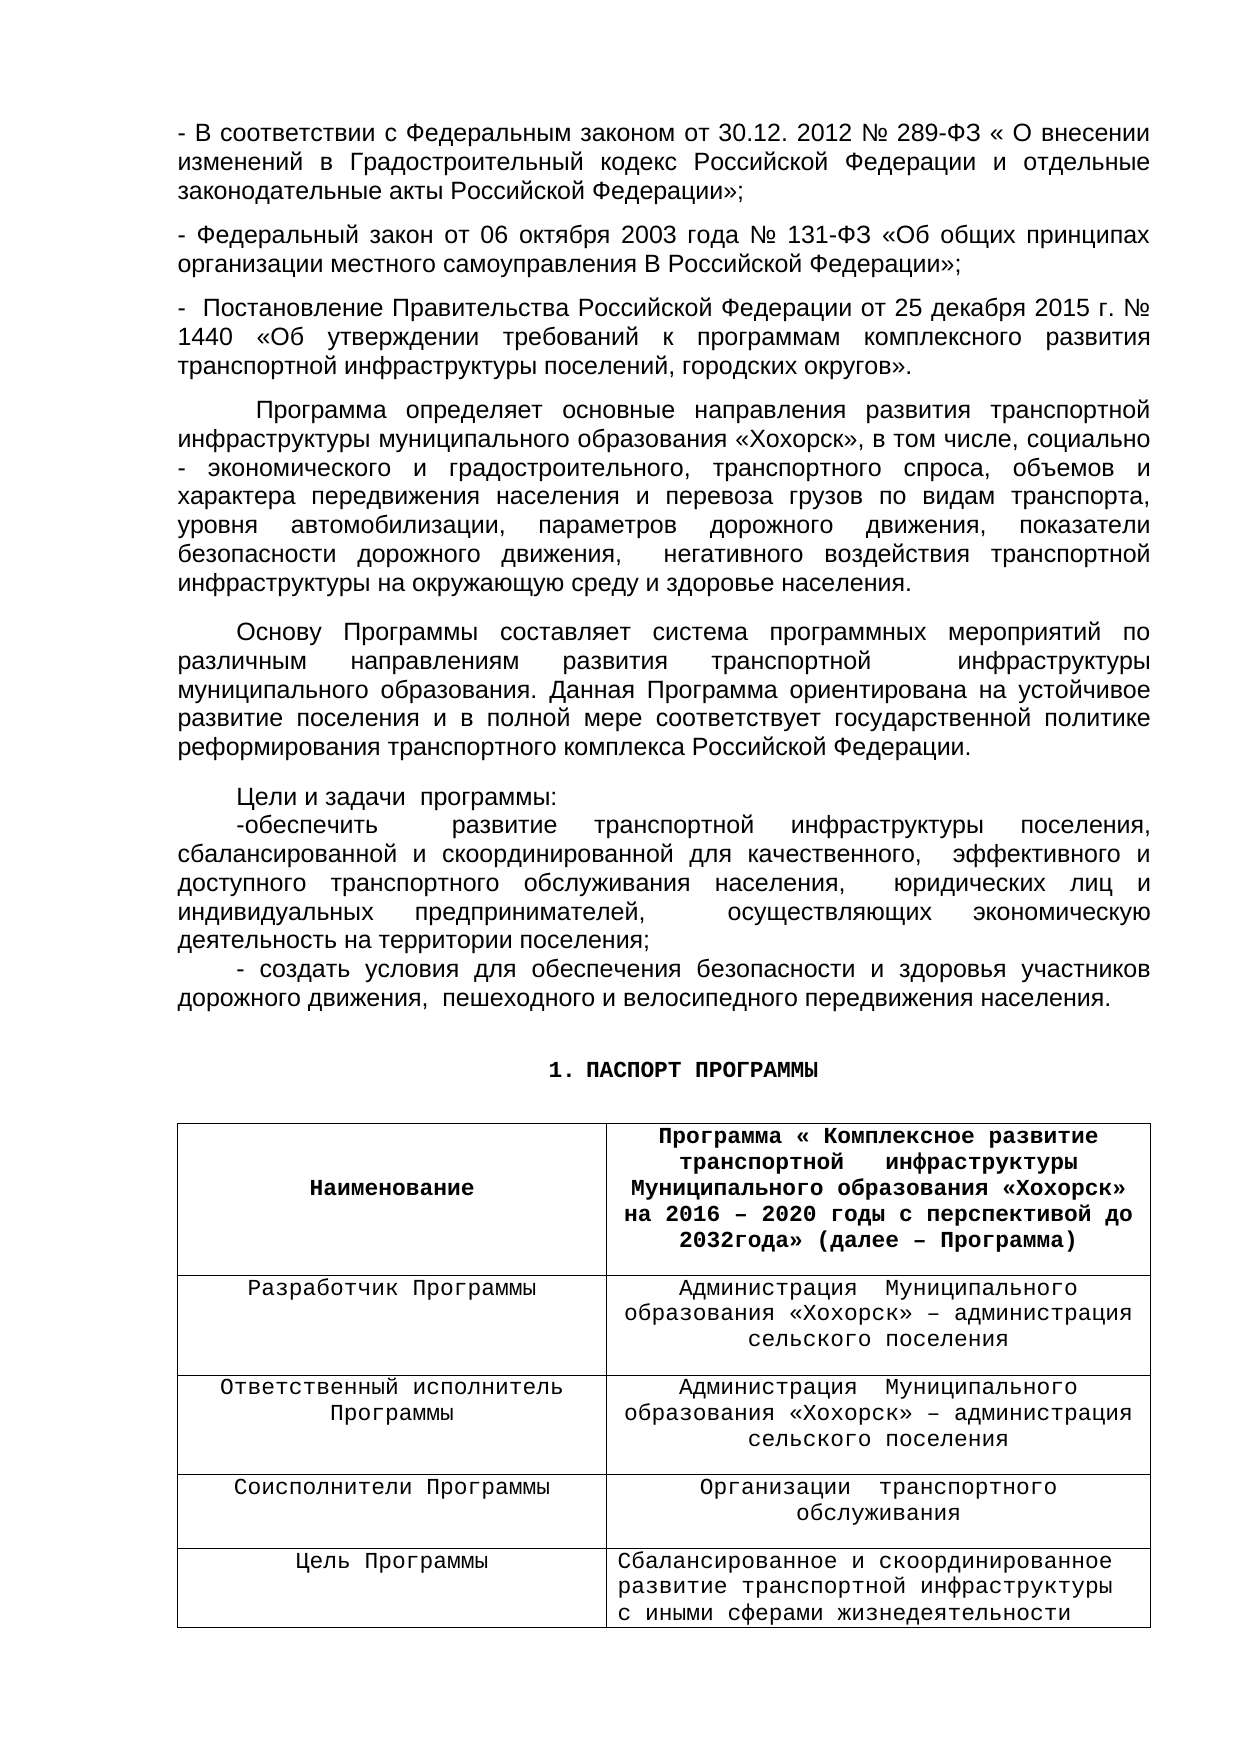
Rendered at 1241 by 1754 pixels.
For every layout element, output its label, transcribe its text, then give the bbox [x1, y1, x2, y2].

table_cell Цель Программы [178, 1549, 606, 1627]
table_cell Соисполнители Программы [178, 1475, 606, 1548]
text - В соответствии с Федеральным законом от 30.12. 2012 № 289-ФЗ « О внесении изменений в Градостроительный кодекс Российской Федерации и отдельные законодательные акты Российской Федерации»; [177, 118, 1152, 204]
table_header Наименование [178, 1124, 606, 1275]
text - Федеральный закон от 06 октября 2003 года № 131-ФЗ «Об общих принципах организации местного самоуправления В Российской Федерации»; [177, 220, 1152, 277]
text Программа определяет основные направления развития транспортной инфраструктуры муниципального образования «Хохорск», в том числе, социально - экономического и градостроительного, транспортного спроса, объемов и характера передвижения населения и перевоза грузов по видам транспорта, уровня автомобилизации, параметров дорожного движения, показатели безопасности дорожного движения, негативного воздействия транспортной инфраструктуры на окружающую среду и здоровье населения. [177, 395, 1152, 596]
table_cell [607, 1549, 1150, 1627]
table_cell Ответственный исполнитель Программы [178, 1376, 606, 1474]
text - Постановление Правительства Российской Федерации от 25 декабря 2015 г. № 1440 «Об утверждении требований к программам комплексного развития транспортной инфраструктуры поселений, городских округов». [177, 293, 1152, 379]
table_header Программа « Комплексное развитие транспортной инфраструктуры Муниципального образования «Хохорск» на 2016 – 2020 годы с перспективой до 2032года» (далее – Программа) [607, 1124, 1150, 1275]
table_cell Организации транспортного обслуживания [607, 1475, 1150, 1548]
table_cell Администрация Муниципального образования «Хохорск» – администрация сельского поселения [607, 1276, 1150, 1374]
text - создать условия для обеспечения безопасности и здоровья участников дорожного движения, пешеходного и велосипедного передвижения населения. [177, 954, 1152, 1012]
text Цели и задачи программы: [177, 782, 1152, 810]
table_cell Администрация Муниципального образования «Хохорск» – администрация сельского поселения [607, 1376, 1150, 1474]
table_cell Разработчик Программы [178, 1276, 606, 1374]
list ПАСПОРТ ПРОГРАММЫ [215, 1059, 1152, 1085]
text -обеспечить развитие транспортной инфраструктуры поселения, сбалансированной и скоординированной для качественного, эффективного и доступного транспортного обслуживания населения, юридических лиц и индивидуальных предпринимателей, осуществляющих экономическую деятельность на территории поселения; [177, 810, 1152, 954]
text Основу Программы составляет система программных мероприятий по различным направлениям развития транспортной инфраструктуры муниципального образования. Данная Программа ориентирована на устойчивое развитие поселения и в полной мере соответствует государственной политике реформирования транспортного комплекса Российской Федерации. [177, 617, 1152, 761]
